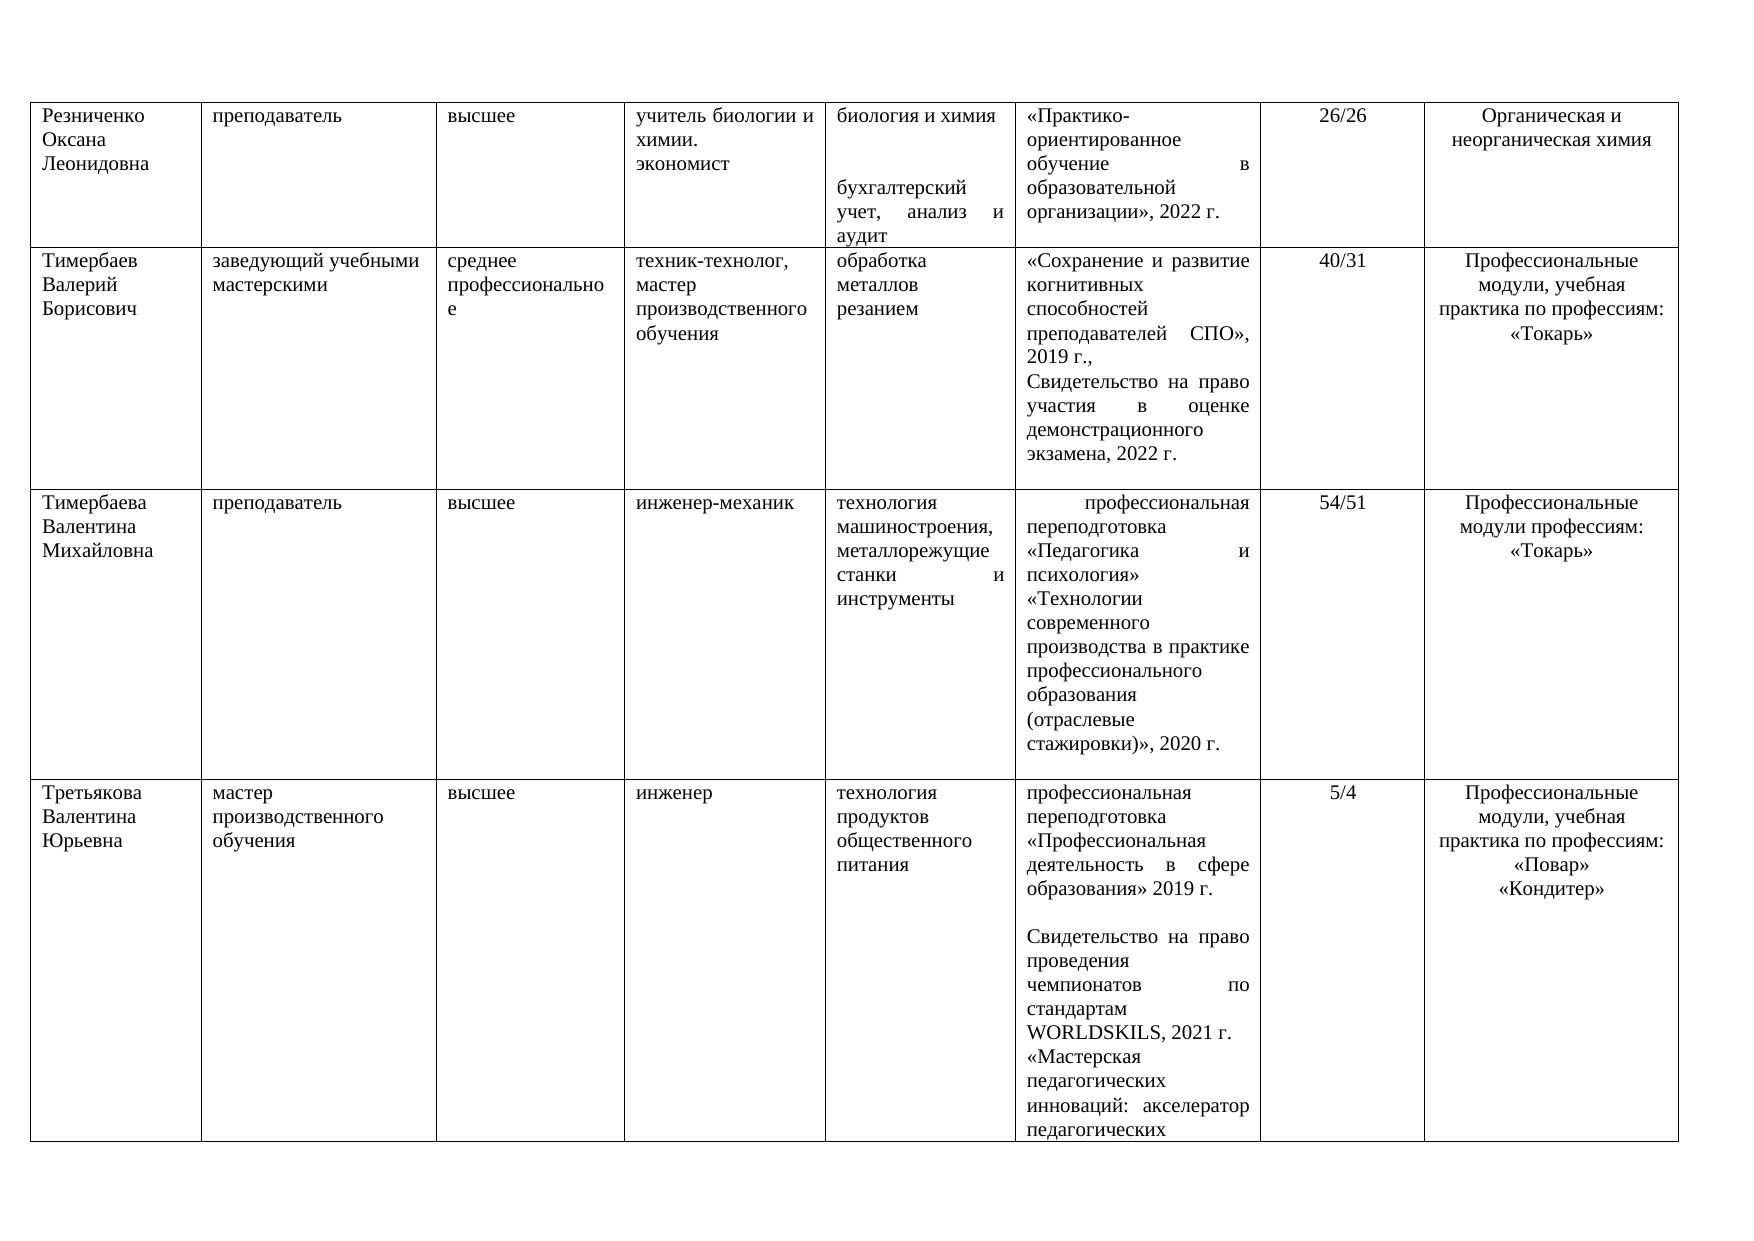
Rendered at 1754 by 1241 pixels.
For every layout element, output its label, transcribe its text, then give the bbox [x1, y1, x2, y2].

table_cell инженер [625, 780, 825, 1141]
table_cell Резниченко Оксана Леонидовна [31, 103, 201, 247]
table_cell 26/26 [1261, 103, 1424, 247]
table_cell высшее [437, 103, 624, 247]
table_cell Органическая и неорганическая химия [1425, 103, 1678, 247]
table_cell 5/4 [1261, 780, 1424, 1141]
table_cell учитель биологии и химии. экономист [625, 103, 825, 247]
table_cell Профессиональные модули профессиям: «Токарь» [1425, 490, 1678, 779]
table_cell преподаватель [202, 490, 436, 779]
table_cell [31, 780, 201, 1141]
table_cell Тимербаев Валерий Борисович [31, 248, 201, 489]
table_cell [826, 780, 1015, 1141]
table_cell 40/31 [1261, 248, 1424, 489]
table_cell Профессиональные модули, учебная практика по профессиям: «Токарь» [1425, 248, 1678, 489]
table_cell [1016, 780, 1260, 1141]
table_cell заведующий учебными мастерскими [202, 248, 436, 489]
table_cell «Сохранение и развитие когнитивных способностей преподавателей СПО», 2019 г., Свидетельство на право участия в оценке демонстрационного экзамена, 2022 г. [1016, 248, 1260, 489]
table_cell обработка металлов резанием [826, 248, 1015, 489]
table_cell Тимербаева Валентина Михайловна [31, 490, 201, 779]
table_cell биология и химия бухгалтерский учет, анализ и аудит [826, 103, 1015, 247]
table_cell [202, 780, 436, 1141]
table_cell преподаватель [202, 103, 436, 247]
table_cell 54/51 [1261, 490, 1424, 779]
table_cell профессиональная переподготовка «Педагогика и психология» «Технологии современного производства в практике профессионального образования (отраслевые стажировки)», 2020 г. [1016, 490, 1260, 779]
table_cell техник-технолог, мастер производственного обучения [625, 248, 825, 489]
table_cell «Практико-ориентированное обучение в образовательной организации», 2022 г. [1016, 103, 1260, 247]
table_cell высшее [437, 490, 624, 779]
table_cell высшее [437, 780, 624, 1141]
table_cell технология машиностроения, металлорежущие станки и инструменты [826, 490, 1015, 779]
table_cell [1425, 780, 1678, 1141]
table_cell среднее профессиональное [437, 248, 624, 489]
table_cell инженер-механик [625, 490, 825, 779]
